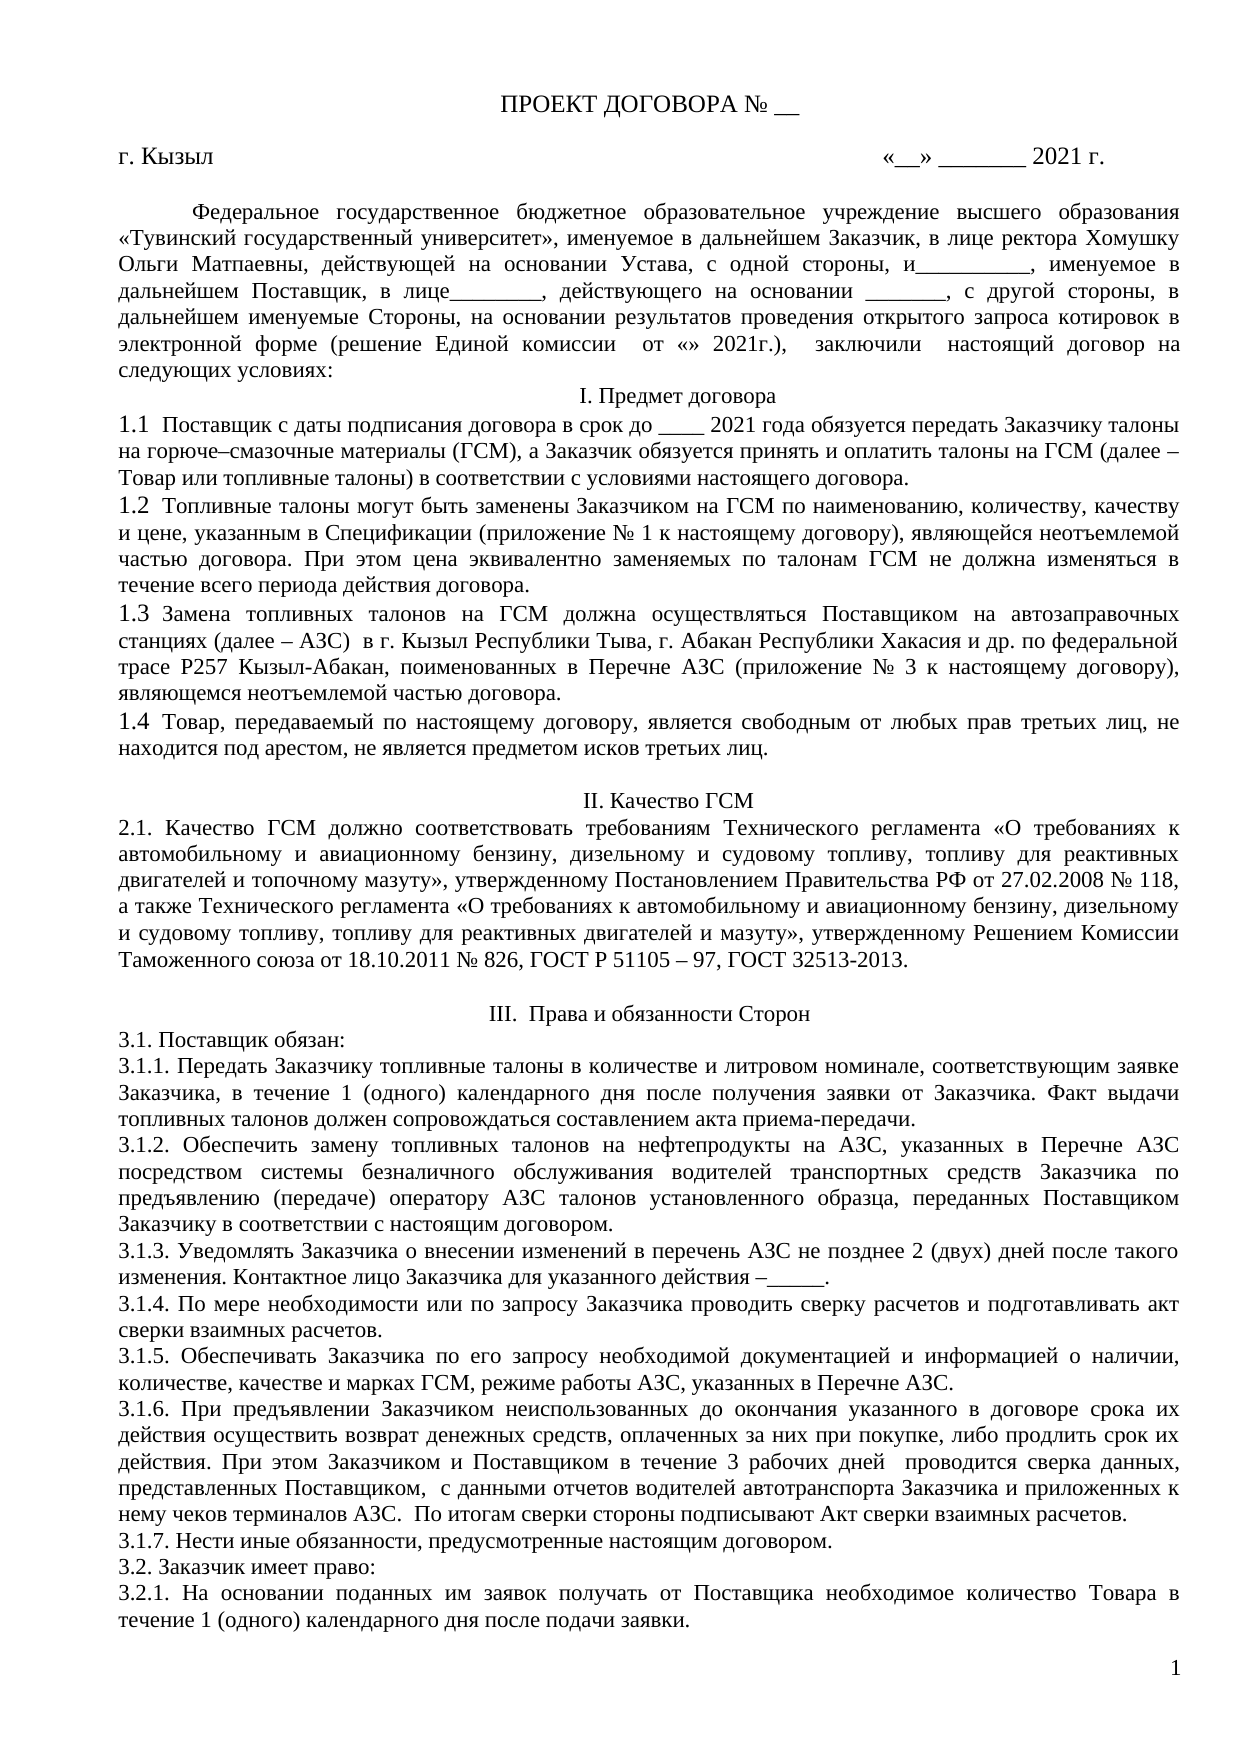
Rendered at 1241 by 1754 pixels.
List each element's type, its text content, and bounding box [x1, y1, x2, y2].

list II. Качество ГСМ [156, 787, 1181, 813]
text 3.1.2. Обеспечить замену топливных талонов на нефтепродукты на АЗС, указанных в Перечне АЗС посредством системы безналичного обслуживания водителей транспортных средств Заказчика по предъявлению (передаче) оператору АЗС талонов установленного образца, переданных Поставщиком Заказчику в соответствии с настоящим договором. [118, 1131, 1181, 1237]
text 3.1.6. При предъявлении Заказчиком неиспользованных до окончания указанного в договоре срока их действия осуществить возврат денежных средств, оплаченных за них при покупке, либо продлить срок их действия. При этом Заказчиком и Поставщиком в течение 3 рабочих дней проводится сверка данных, представленных Поставщиком, с данными отчетов водителей автотранспорта Заказчика и приложенных к нему чеков терминалов АЗС. По итогам сверки стороны подписывают Акт сверки взаимных расчетов. [118, 1395, 1181, 1527]
text Федеральное государственное бюджетное образовательное учреждение высшего образования «Тувинский государственный университет», именуемое в дальнейшем Заказчик, в лице ректора Хомушку Ольги Матпаевны, действующей на основании Устава, с одной стороны, и__________, именуемое в дальнейшем Поставщик, в лице________, действующего на основании _______, с другой стороны, в дальнейшем именуемые Стороны, на основании результатов проведения открытого запроса котировок в электронной форме (решение Единой комиссии от «» 2021г.), заключили настоящий договор на следующих условиях: [118, 198, 1181, 382]
text 3.2. Заказчик имеет право: [118, 1553, 1181, 1579]
text 3.1.1. Передать Заказчику топливные талоны в количестве и литровом номинале, соответствующим заявке Заказчика, в течение 1 (одного) календарного дня после получения заявки от Заказчика. Факт выдачи топливных талонов должен сопровождаться составлением акта приема-передачи. [118, 1052, 1181, 1131]
text 3.1.3. Уведомлять Заказчика о внесении изменений в перечень АЗС не позднее 2 (двух) дней после такого изменения. Контактное лицо Заказчика для указанного действия –_____. [118, 1237, 1181, 1289]
text 3.1.4. По мере необходимости или по запросу Заказчика проводить сверку расчетов и подготавливать акт сверки взаимных расчетов. [118, 1289, 1181, 1342]
list Топливные талоны могут быть заменены Заказчиком на ГСМ по наименованию, количеству, качеству и цене, указанным в Спецификации (приложение № 1 к настоящему договору), являющейся неотъемлемой частью договора. При этом цена эквивалентно заменяемых по талонам ГСМ не должна изменяться в течение всего периода действия договора. [118, 490, 1181, 598]
text г. Кызыл «__» _______ 2021 г. [118, 141, 1181, 170]
text 3.2.1. На основании поданных им заявок получать от Поставщика необходимое количество Товара в течение 1 (одного) календарного дня после подачи заявки. [118, 1579, 1181, 1632]
text ПРОЕКТ ДОГОВОРА № __ [118, 89, 1181, 117]
text 3.1. Поставщик обязан: [118, 1026, 1181, 1052]
text III. Права и обязанности Сторон [118, 1000, 1181, 1026]
text 3.1.5. Обеспечивать Заказчика по его запросу необходимой документацией и информацией о наличии, количестве, качестве и марках ГСМ, режиме работы АЗС, указанных в Перечне АЗС. [118, 1342, 1181, 1395]
list Товар, передаваемый по настоящему договору, является свободным от любых прав третьих лиц, не находится под арестом, не является предметом исков третьих лиц. [118, 706, 1181, 761]
list Замена топливных талонов на ГСМ должна осуществляться Поставщиком на автозаправочных станциях (далее – АЗС) в г. Кызыл Республики Тыва, г. Абакан Республики Хакасия и др. по федеральной трасе Р257 Кызыл-Абакан, поименованных в Перечне АЗС (приложение № 3 к настоящему договору), являющемся неотъемлемой частью договора. [118, 598, 1181, 706]
list Поставщик с даты подписания договора в срок до ____ 2021 года обязуется передать Заказчику талоны на горюче–смазочные материалы (ГСМ), а Заказчик обязуется принять и оплатить талоны на ГСМ (далее – Товар или топливные талоны) в соответствии с условиями настоящего договора. [118, 409, 1181, 490]
text 3.1.7. Нести иные обязанности, предусмотренные настоящим договором. [118, 1527, 1181, 1553]
text I. Предмет договора [118, 382, 1181, 409]
text 2.1. Качество ГСМ должно соответствовать требованиям Технического регламента «О требованиях к автомобильному и авиационному бензину, дизельному и судовому топливу, топливу для реактивных двигателей и топочному мазуту», утвержденному Постановлением Правительства РФ от 27.02.2008 № 118, а также Технического регламента «О требованиях к автомобильному и авиационному бензину, дизельному и судовому топливу, топливу для реактивных двигателей и мазуту», утвержденному Решением Комиссии Таможенного союза от 18.10.2011 № 826, ГОСТ Р 51105 – 97, ГОСТ 32513-2013. [118, 813, 1181, 973]
